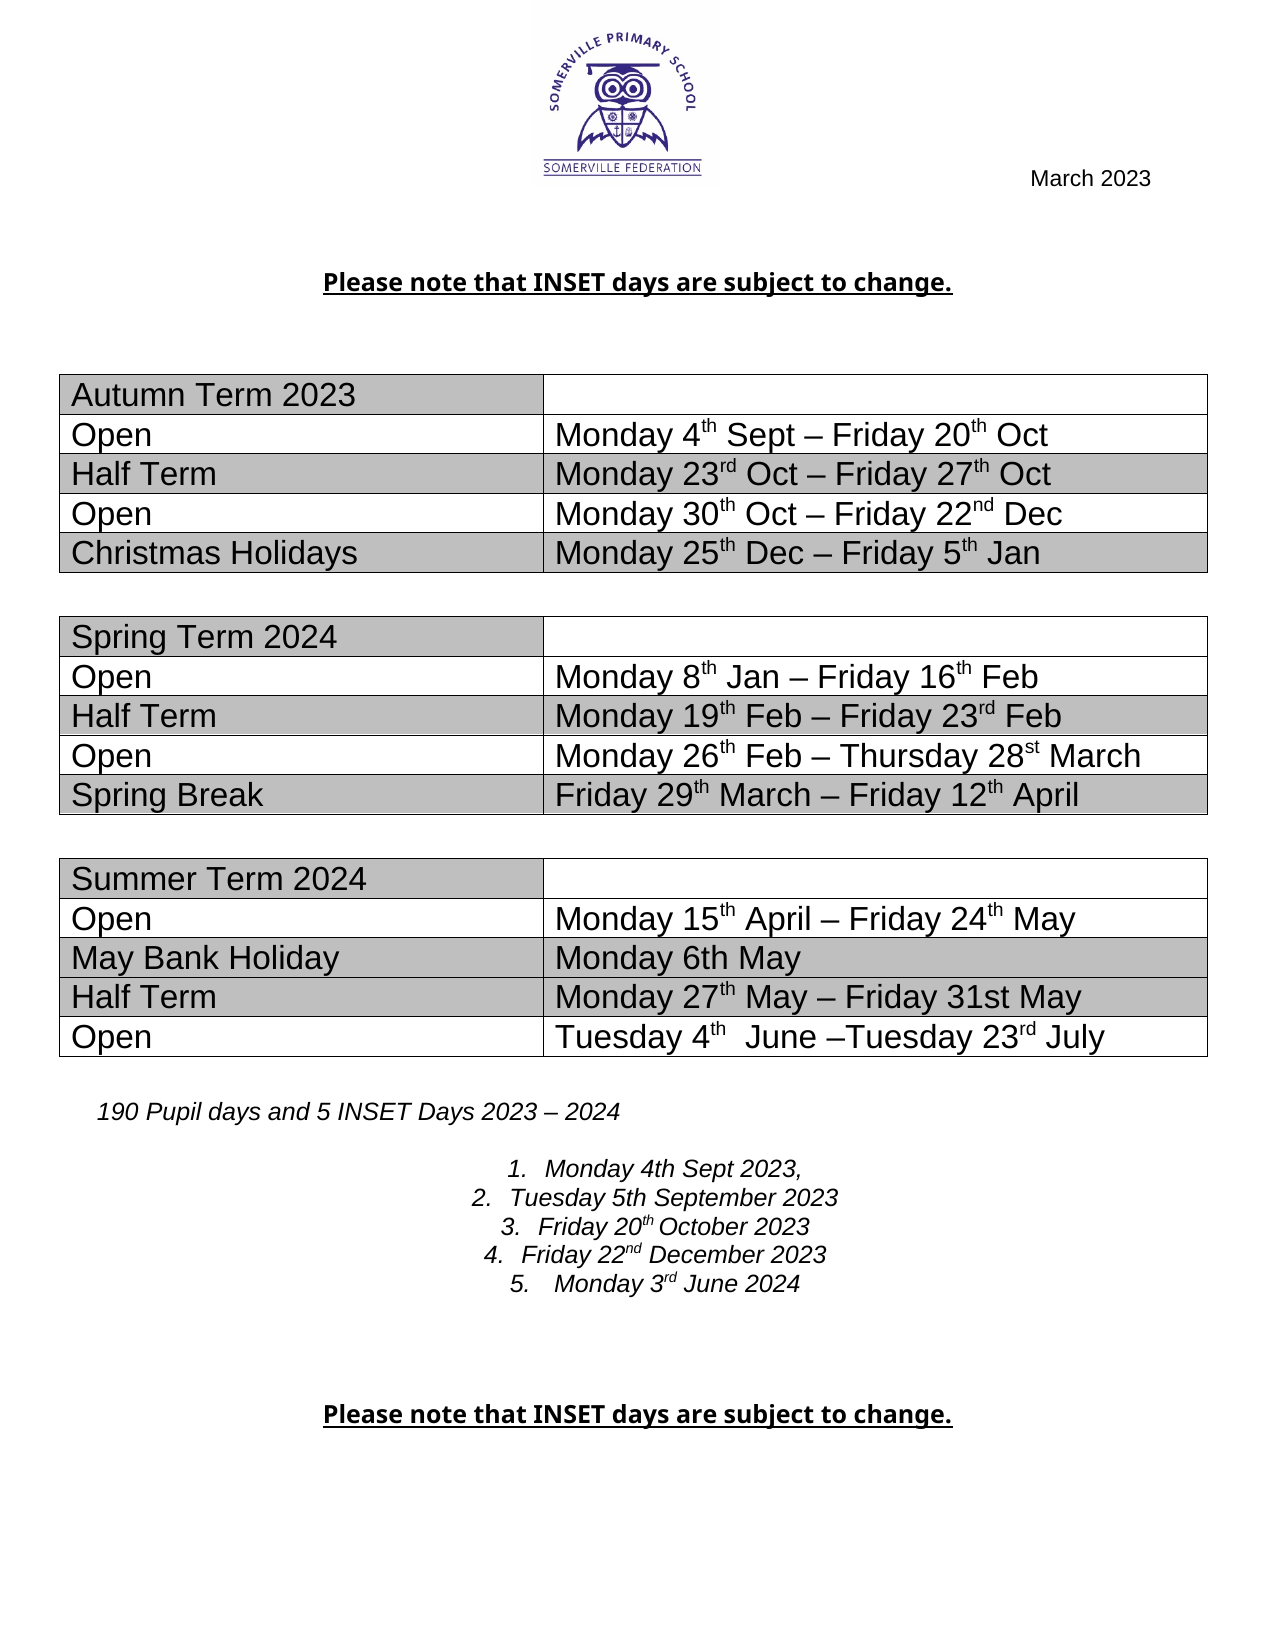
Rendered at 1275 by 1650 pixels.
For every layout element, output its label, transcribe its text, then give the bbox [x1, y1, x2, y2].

list Monday 3rd June 2024 [97, 1269, 1216, 1298]
table_cell Monday 19th Feb – Friday 23rd Feb [544, 696, 1207, 734]
table_cell Half Term [60, 696, 543, 734]
list Tuesday 5th September 2023 [97, 1183, 1216, 1212]
table_cell Open [60, 736, 543, 774]
table_cell Monday 27th May – Friday 31st May [544, 978, 1207, 1016]
table_cell Open [60, 899, 543, 937]
table_cell Open [60, 415, 543, 453]
table_cell Christmas Holidays [60, 533, 543, 572]
text March 2023 [59, 0, 1216, 191]
table_cell Monday 23rd Oct – Friday 27th Oct [544, 454, 1207, 493]
table_cell Monday 26th Feb – Thursday 28st March [544, 736, 1207, 774]
list Monday 4th Sept 2023, [97, 1154, 1216, 1183]
table_header Summer Term 2024 [60, 859, 543, 898]
table_cell Monday 4th Sept – Friday 20th Oct [544, 415, 1207, 453]
table_header [544, 859, 1207, 898]
table_cell Friday 29th March – Friday 12th April [544, 775, 1207, 813]
table_cell Monday 30th Oct – Friday 22nd Dec [544, 494, 1207, 532]
table_cell Monday 8th Jan – Friday 16th Feb [544, 657, 1207, 695]
table_cell Monday 25th Dec – Friday 5th Jan [544, 533, 1207, 572]
table_header Autumn Term 2023 [60, 375, 543, 414]
table_cell Tuesday 4th June –Tuesday 23rd July [544, 1017, 1207, 1056]
table_header [544, 375, 1207, 414]
table_cell Monday 6th May [544, 938, 1207, 977]
list Friday 20th October 2023 [97, 1212, 1216, 1240]
table_cell Half Term [60, 978, 543, 1016]
table_cell Open [60, 657, 543, 695]
table_header Spring Term 2024 [60, 617, 543, 656]
table_cell Open [60, 494, 543, 532]
table_cell Open [60, 1017, 543, 1056]
list Friday 22nd December 2023 [97, 1240, 1216, 1269]
text Please note that INSET days are subject to change. [59, 1397, 1216, 1431]
picture [531, 0, 719, 186]
table_cell Monday 15th April – Friday 24th May [544, 899, 1207, 937]
table_cell Spring Break [60, 775, 543, 813]
list Pupil days and 5 INSET Days 2023 – 2024 [97, 1097, 1216, 1125]
table_cell May Bank Holiday [60, 938, 543, 977]
text Please note that INSET days are subject to change. [59, 264, 1216, 298]
table_header [544, 617, 1207, 656]
table_cell Half Term [60, 454, 543, 493]
